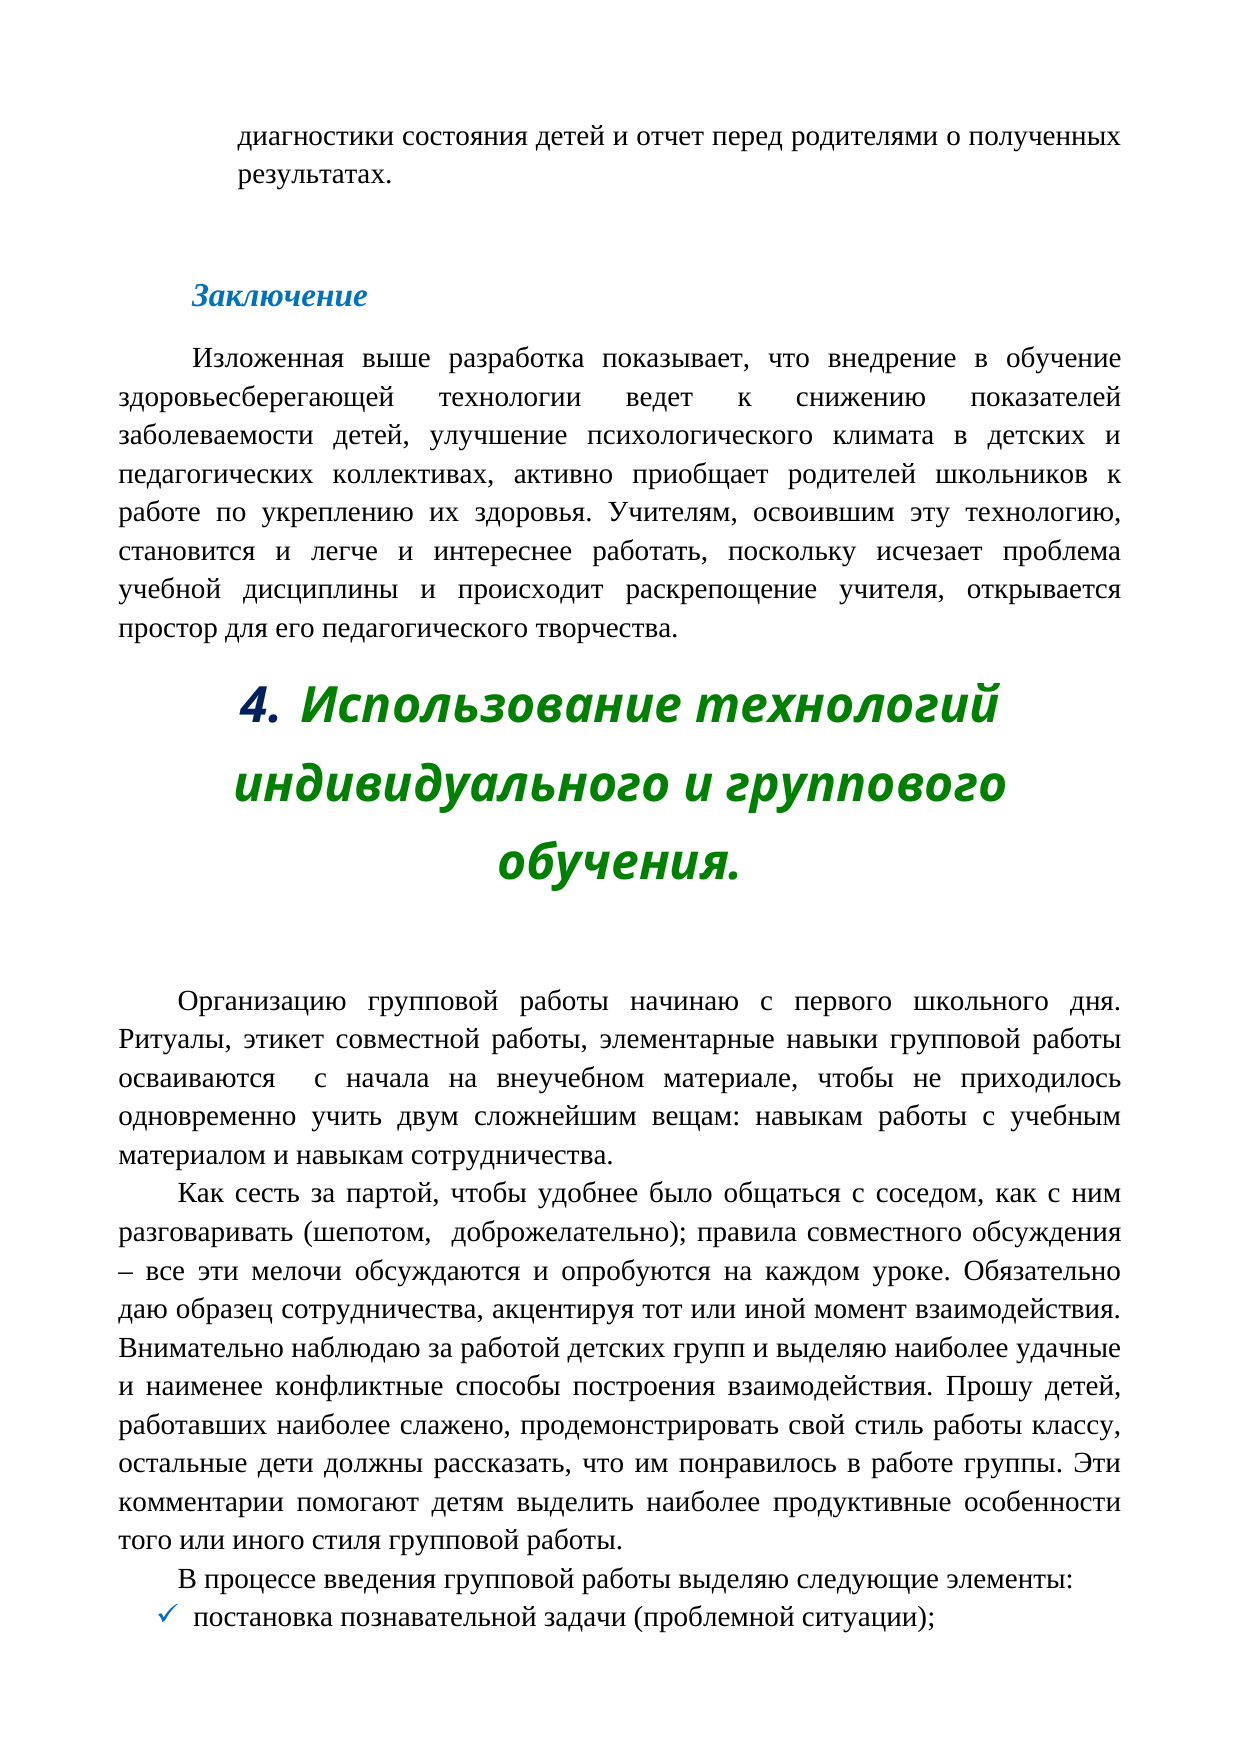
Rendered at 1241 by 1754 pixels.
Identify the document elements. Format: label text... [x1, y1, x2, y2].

text Заключение [118, 275, 1122, 314]
list Использование технологий индивидуального и группового обучения. [118, 669, 1122, 894]
text Изложенная выше разработка показывает, что внедрение в обучение здоровьесберегающей технологии ведет к снижению показателей заболеваемости детей, улучшение психологического климата в детских и педагогических коллективах, активно приобщает родителей школьников к работе по укреплению их здоровья. Учителям, освоившим эту технологию, становится и легче и интереснее работать, поскольку исчезает проблема учебной дисциплины и происходит раскрепощение учителя, открывается простор для его педагогического творчества. [118, 340, 1122, 644]
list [200, 118, 1122, 190]
list постановка познавательной задачи (проблемной ситуации); [156, 1599, 1122, 1633]
list В процессе введения групповой работы выделяю следующие элементы: [118, 1561, 1122, 1594]
list Организацию групповой работы начинаю с первого школьного дня. Ритуалы, этикет совместной работы, элементарные навыки групповой работы осваиваются с начала на внеучебном материале, чтобы не приходилось одновременно учить двум сложнейшим вещам: навыкам работы с учебным материалом и навыкам сотрудничества. [118, 983, 1122, 1171]
list Как сесть за партой, чтобы удобнее было общаться с соседом, как с ним разговаривать (шепотом, доброжелательно); правила совместного обсуждения – все эти мелочи обсуждаются и опробуются на каждом уроке. Обязательно даю образец сотрудничества, акцентируя тот или иной момент взаимодействия. Внимательно наблюдаю за работой детских групп и выделяю наиболее удачные и наименее конфликтные способы построения взаимодействия. Прошу детей, работавших наиболее слажено, продемонстрировать свой стиль работы классу, остальные дети должны рассказать, что им понравилось в работе группы. Эти комментарии помогают детям выделить наиболее продуктивные особенности того или иного стиля групповой работы. [118, 1176, 1122, 1556]
